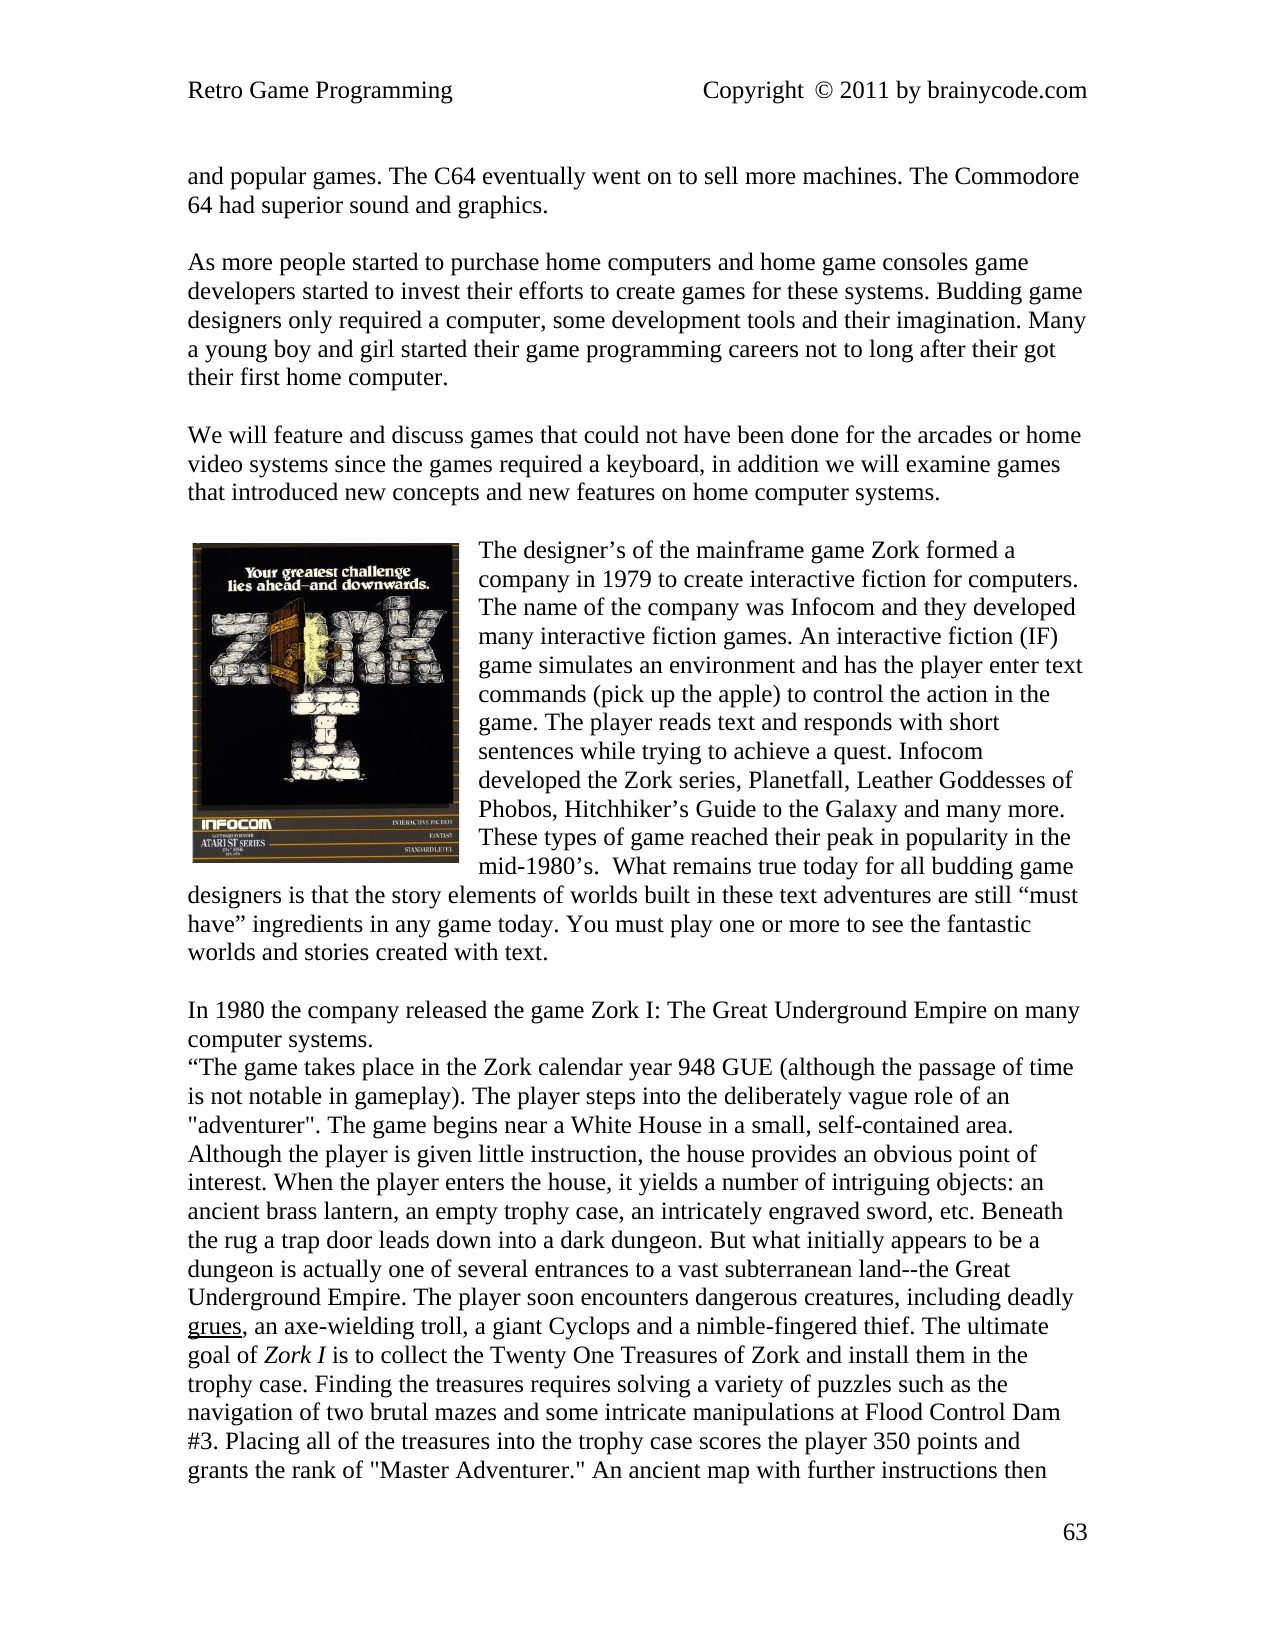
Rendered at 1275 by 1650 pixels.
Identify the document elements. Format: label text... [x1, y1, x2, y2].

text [187, 161, 1087, 219]
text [187, 1052, 1087, 1484]
text As more people started to purchase home computers and home game consoles game developers started to invest their efforts to create games for these systems. Budding game designers only required a computer, some development tools and their imagination. Many a young boy and girl started their game programming careers not to long after their got their first home computer. [187, 247, 1087, 391]
picture [192, 543, 460, 863]
text The designer’s of the mainframe game Zork formed a company in 1979 to create interactive fiction for computers. The name of the company was Infocom and they developed many interactive fiction games. An interactive fiction (IF) game simulates an environment and has the player enter text commands (pick up the apple) to control the action in the game. The player reads text and responds with short sentences while trying to achieve a quest. Infocom developed the Zork series, Planetfall, Leather Goddesses of Phobos, Hitchhiker’s Guide to the Galaxy and many more. These types of game reached their peak in popularity in the mid-1980’s. What remains true today for all budding game designers is that the story elements of worlds built in these text adventures are still “must have” ingredients in any game today. You must play one or more to see the fantastic worlds and stories created with text. [187, 535, 1087, 966]
text We will feature and discuss games that could not have been done for the arcades or home video systems since the games required a keyboard, in addition we will examine games that introduced new concepts and new features on home computer systems. [187, 420, 1087, 506]
text In 1980 the company released the game Zork I: The Great Underground Empire on many computer systems. [187, 995, 1087, 1052]
